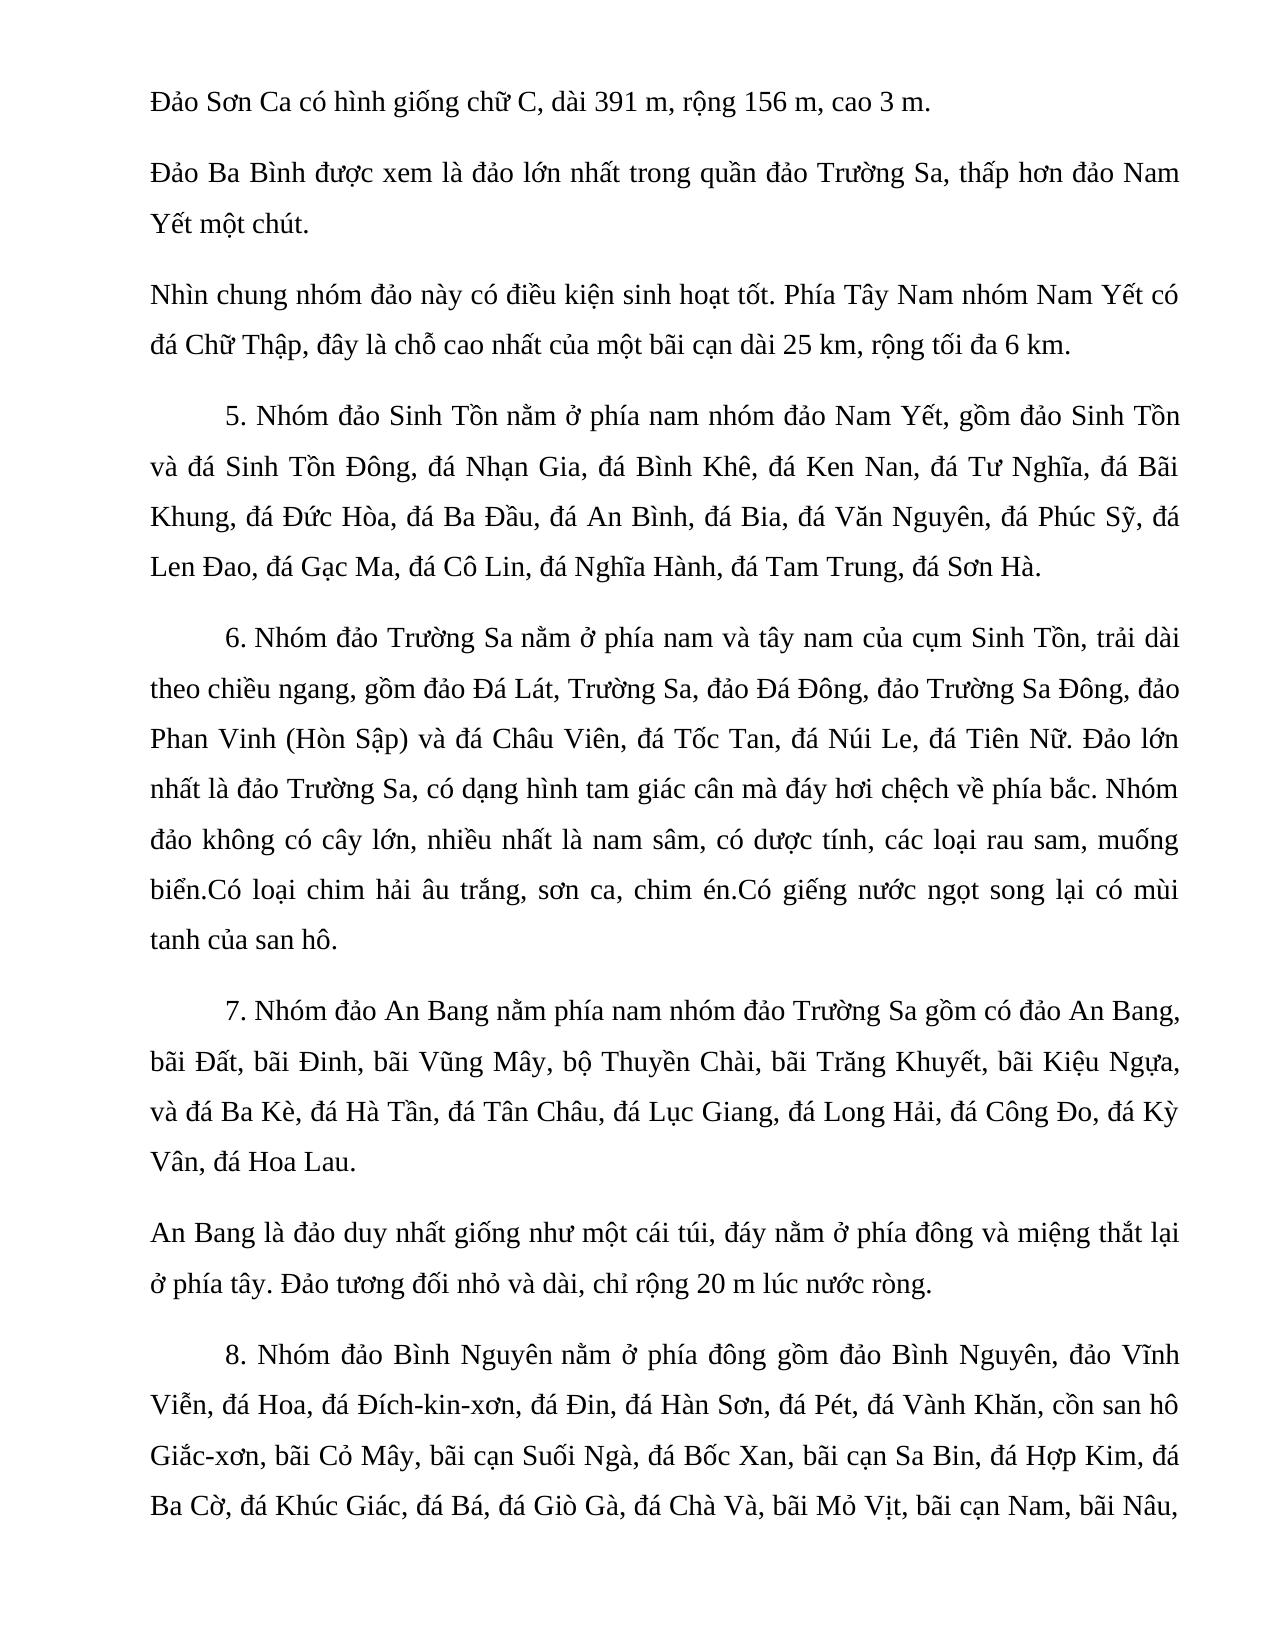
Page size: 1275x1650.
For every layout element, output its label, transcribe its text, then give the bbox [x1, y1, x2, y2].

text Đảo Sơn Ca có hình giống chữ C, dài 391 m, rộng 156 m, cao 3 m. [150, 84, 1181, 118]
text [150, 1337, 1181, 1522]
text 6. Nhóm đảo Trường Sa nằm ở phía nam và tây nam của cụm Sinh Tồn, trải dài theo chiều ngang, gồm đảo Đá Lát, Trường Sa, đảo Đá Đông, đảo Trường Sa Đông, đảo Phan Vinh (Hòn Sập) và đá Châu Viên, đá Tốc Tan, đá Núi Le, đá Tiên Nữ. Đảo lớn nhất là đảo Trường Sa, có dạng hình tam giác cân mà đáy hơi chệch về phía bắc. Nhóm đảo không có cây lớn, nhiều nhất là nam sâm, có dược tính, các loại rau sam, muống biển.Có loại chim hải âu trắng, sơn ca, chim én.Có giếng nước ngọt song lại có mùi tanh của san hô. [150, 621, 1181, 956]
text An Bang là đảo duy nhất giống như một cái túi, đáy nằm ở phía đông và miệng thắt lại ở phía tây. Đảo tương đối nhỏ và dài, chỉ rộng 20 m lúc nước ròng. [150, 1216, 1181, 1299]
text 5. Nhóm đảo Sinh Tồn nằm ở phía nam nhóm đảo Nam Yết, gồm đảo Sinh Tồn và đá Sinh Tồn Đông, đá Nhạn Gia, đá Bình Khê, đá Ken Nan, đá Tư Nghĩa, đá Bãi Khung, đá Đức Hòa, đá Ba Đầu, đá An Bình, đá Bia, đá Văn Nguyên, đá Phúc Sỹ, đá Len Đao, đá Gạc Ma, đá Cô Lin, đá Nghĩa Hành, đá Tam Trung, đá Sơn Hà. [150, 398, 1181, 583]
text 7. Nhóm đảo An Bang nằm phía nam nhóm đảo Trường Sa gồm có đảo An Bang, bãi Đất, bãi Đinh, bãi Vũng Mây, bộ Thuyền Chài, bãi Trăng Khuyết, bãi Kiệu Ngựa, và đá Ba Kè, đá Hà Tần, đá Tân Châu, đá Lục Giang, đá Long Hải, đá Công Đo, đá Kỳ Vân, đá Hoa Lau. [150, 993, 1181, 1178]
text Nhìn chung nhóm đảo này có điều kiện sinh hoạt tốt. Phía Tây Nam nhóm Nam Yết có đá Chữ Thập, đây là chỗ cao nhất của một bãi cạn dài 25 km, rộng tối đa 6 km. [150, 277, 1181, 361]
text Đảo Ba Bình được xem là đảo lớn nhất trong quần đảo Trường Sa, thấp hơn đảo Nam Yết một chút. [150, 156, 1181, 239]
